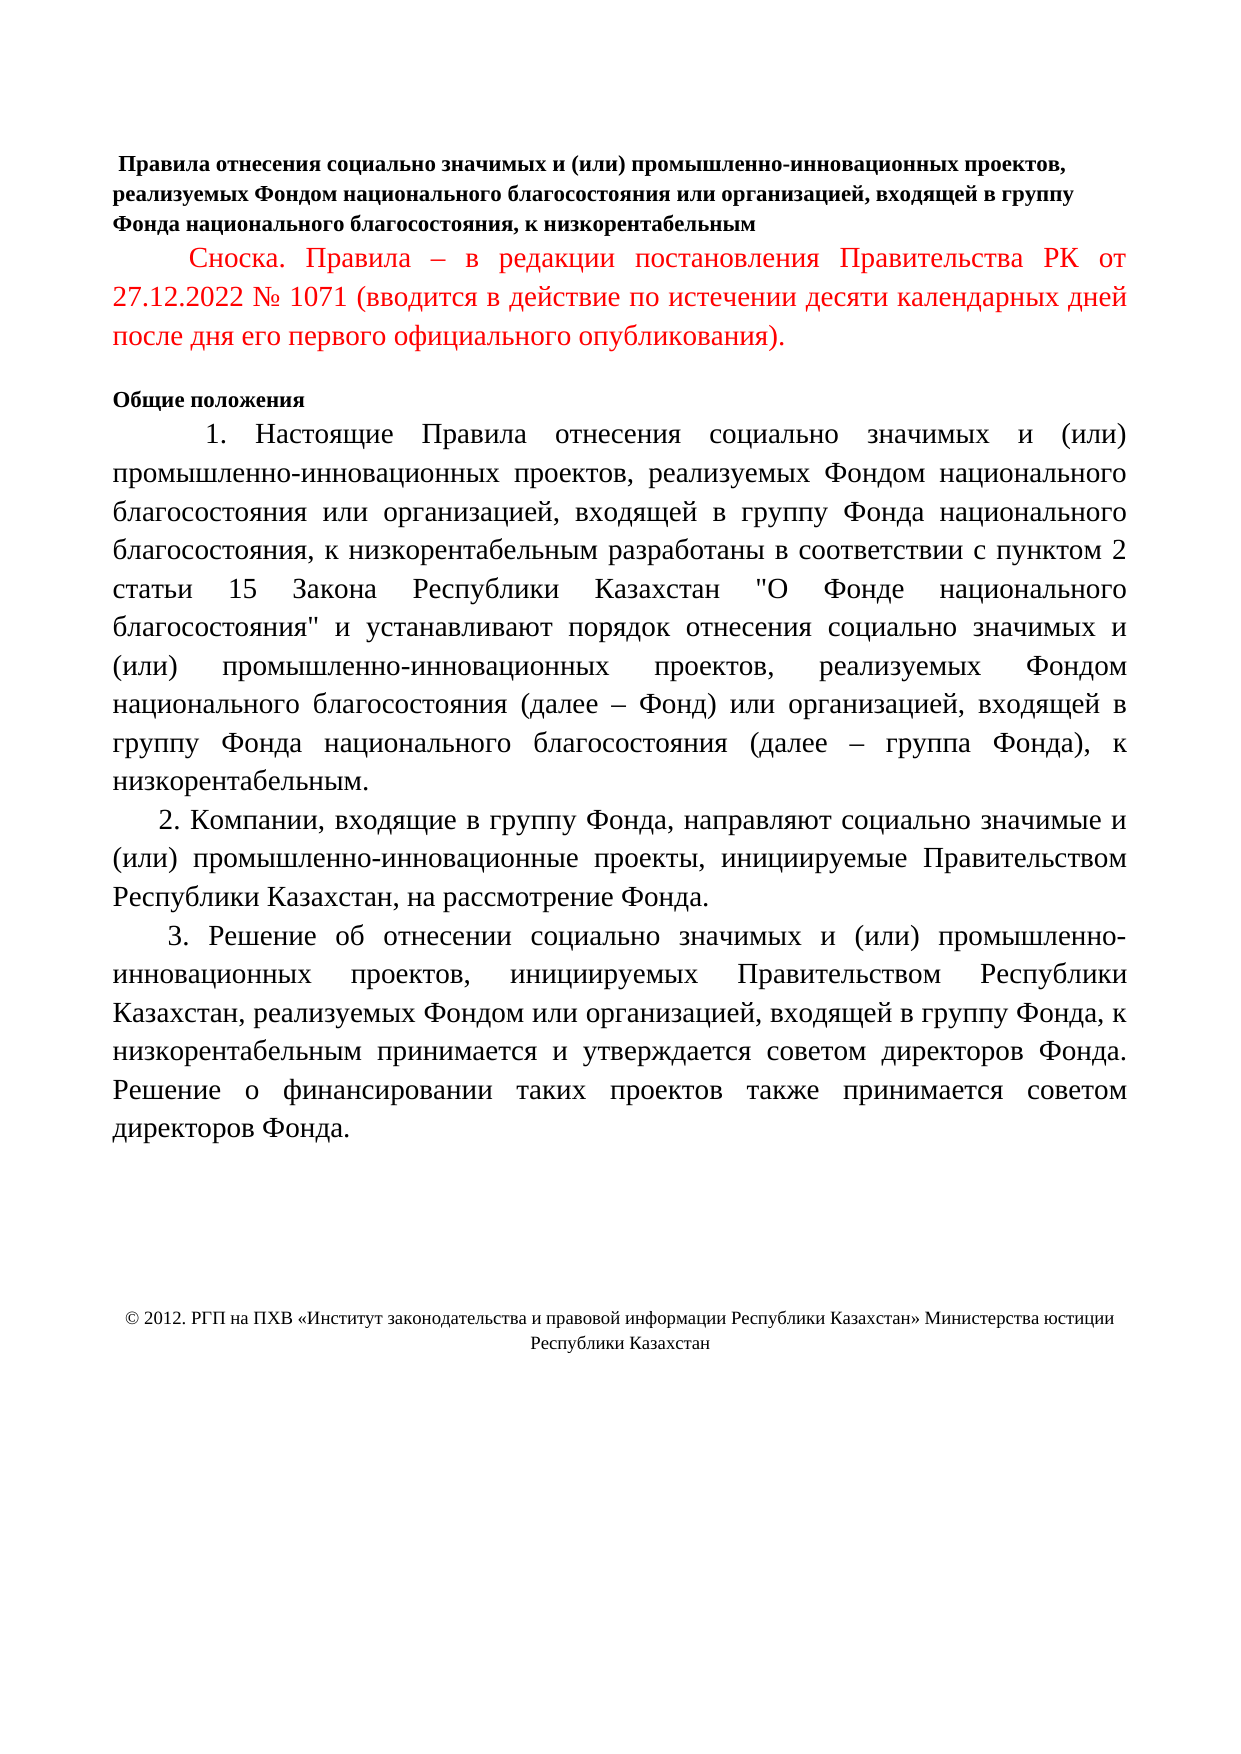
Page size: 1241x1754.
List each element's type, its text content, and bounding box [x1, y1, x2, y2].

text Сноска. Правила – в редакции постановления Правительства РК от 27.12.2022 № 1071 (вводится в действие по истечении десяти календарных дней после дня его первого официального опубликования). [112, 241, 1128, 351]
text 1. Настоящие Правила отнесения социально значимых и (или) промышленно-инновационных проектов, реализуемых Фондом национального благосостояния или организацией, входящей в группу Фонда национального благосостояния, к низкорентабельным разработаны в соответствии с пунктом 2 статьи 15 Закона Республики Казахстан "О Фонде национального благосостояния" и устанавливают порядок отнесения социально значимых и (или) промышленно-инновационных проектов, реализуемых Фондом национального благосостояния (далее – Фонд) или организацией, входящей в группу Фонда национального благосостояния (далее – группа Фонда), к низкорентабельным. [112, 417, 1128, 797]
text 2. Компании, входящие в группу Фонда, направляют социально значимые и (или) промышленно-инновационные проекты, инициируемые Правительством Республики Казахстан, на рассмотрение Фонда. [112, 802, 1128, 913]
text Общие положения [112, 356, 1128, 413]
text Правила отнесения социально значимых и (или) промышленно-инновационных проектов, реализуемых Фондом национального благосостояния или организацией, входящей в группу Фонда национального благосостояния, к низкорентабельным [112, 150, 1128, 237]
text © 2012. РГП на ПХВ «Институт законодательства и правовой информации Республики Казахстан» Министерства юстиции Республики Казахстан [112, 1307, 1128, 1353]
text 3. Решение об отнесении социально значимых и (или) промышленно-инновационных проектов, инициируемых Правительством Республики Казахстан, реализуемых Фондом или организацией, входящей в группу Фонда, к низкорентабельным принимается и утверждается советом директоров Фонда. Решение о финансировании таких проектов также принимается советом директоров Фонда. [112, 918, 1128, 1144]
